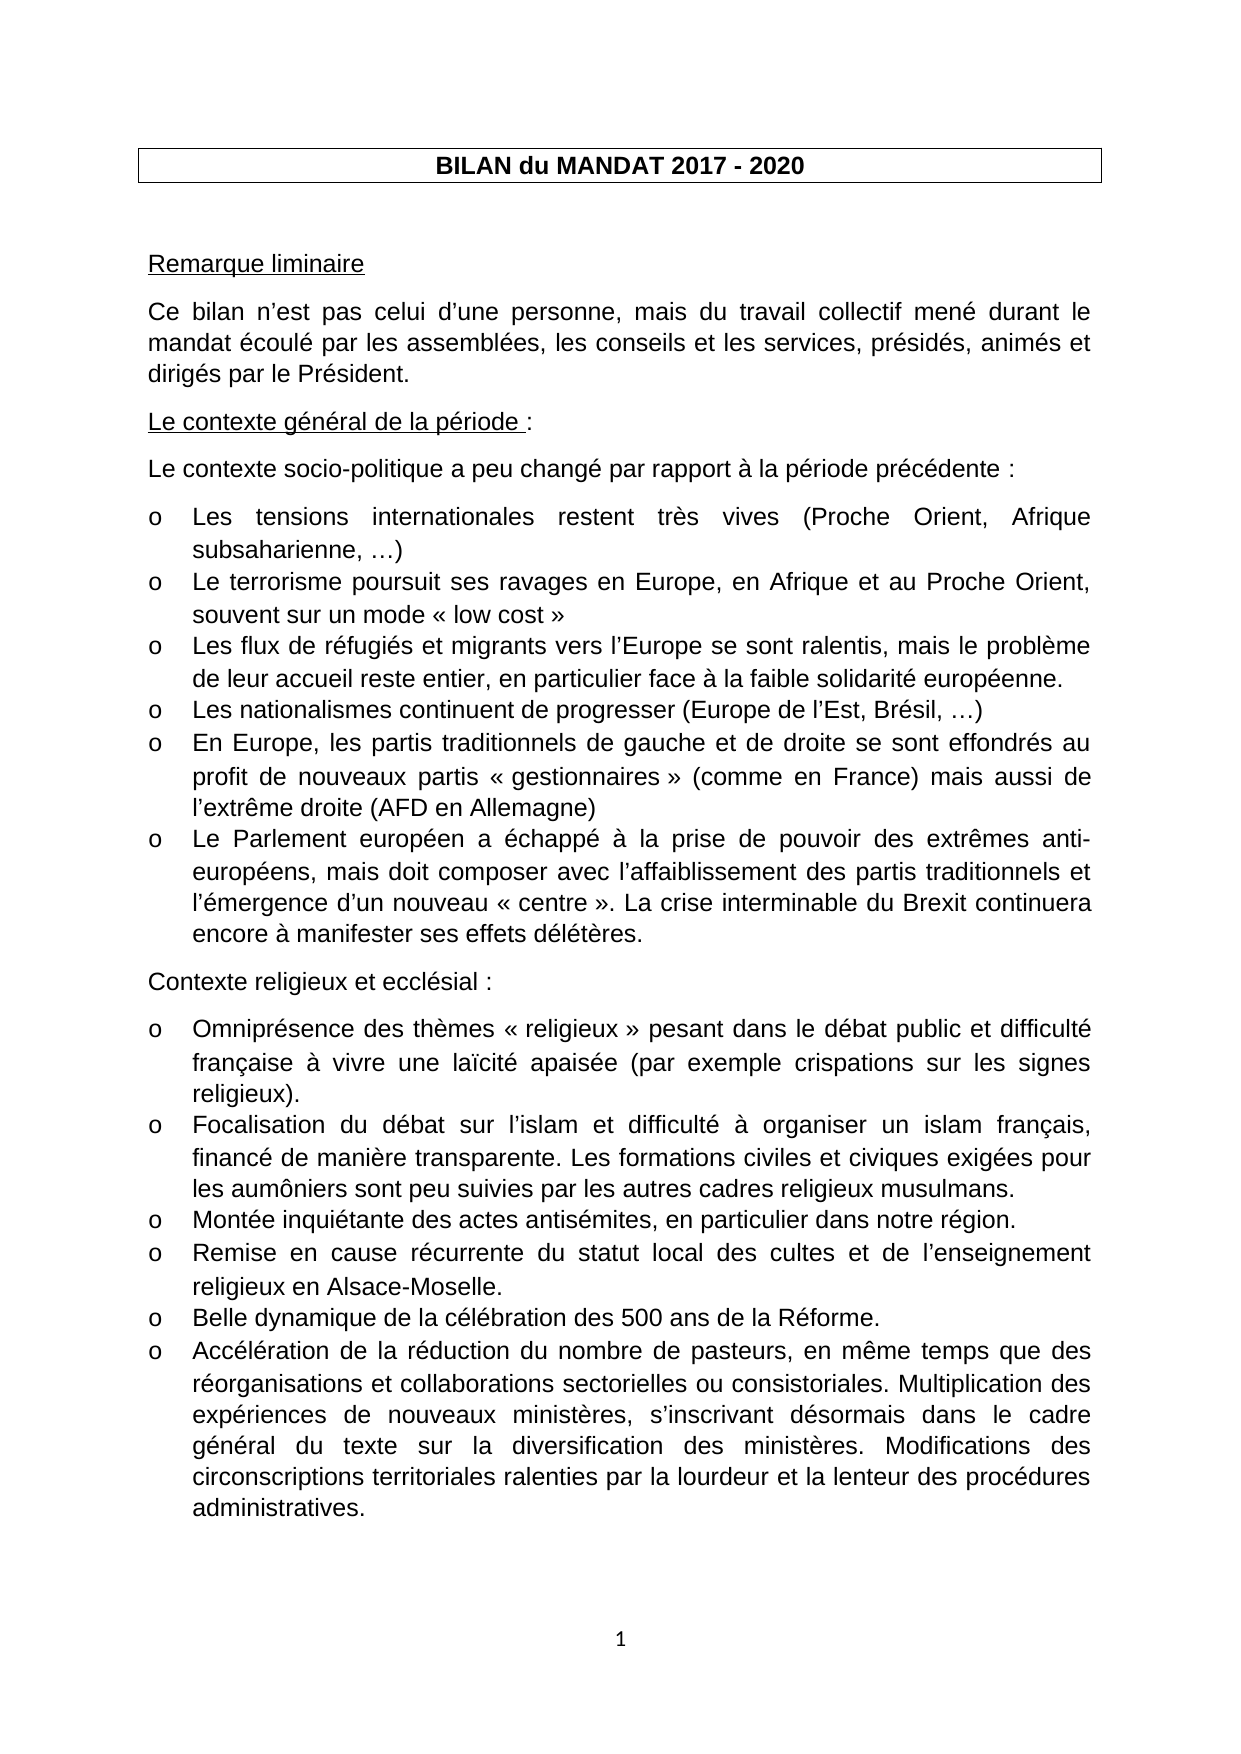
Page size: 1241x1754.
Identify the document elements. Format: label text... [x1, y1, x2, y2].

list Le terrorisme poursuit ses ravages en Europe, en Afrique et au Proche Orient, souvent sur un mode « low cost » [148, 566, 1093, 628]
list Les nationalismes continuent de progresser (Europe de l’Est, Brésil, …) [148, 695, 1093, 726]
list Le Parlement européen a échappé à la prise de pouvoir des extrêmes anti-européens, mais doit composer avec l’affaiblissement des partis traditionnels et l’émergence d’un nouveau « centre ». La crise interminable du Brexit continuera encore à manifester ses effets délétères. [148, 824, 1093, 948]
text Le contexte général de la période : [148, 407, 1093, 436]
list Les flux de réfugiés et migrants vers l’Europe se sont ralentis, mais le problème de leur accueil reste entier, en particulier face à la faible solidarité européenne. [148, 631, 1093, 693]
list Accélération de la réduction du nombre de pasteurs, en même temps que des réorganisations et collaborations sectorielles ou consistoriales. Multiplication des expériences de nouveaux ministères, s’inscrivant désormais dans le cadre général du texte sur la diversification des ministères. Modifications des circonscriptions territoriales ralenties par la lourdeur et la lenteur des procédures administratives. [148, 1336, 1093, 1522]
list Belle dynamique de la célébration des 500 ans de la Réforme. [148, 1303, 1093, 1333]
list Remise en cause récurrente du statut local des cultes et de l’enseignement religieux en Alsace-Moselle. [148, 1238, 1093, 1300]
text Contexte religieux et ecclésial : [148, 967, 1093, 995]
text Le contexte socio-politique a peu changé par rapport à la période précédente : [148, 454, 1093, 483]
list Omniprésence des thèmes « religieux » pesant dans le débat public et difficulté française à vivre une laïcité apaisée (par exemple crispations sur les signes religieux). [148, 1014, 1093, 1107]
list Focalisation du débat sur l’islam et difficulté à organiser un islam français, financé de manière transparente. Les formations civiles et civiques exigées pour les aumôniers sont peu suivies par les autres cadres religieux musulmans. [148, 1110, 1093, 1203]
list Les tensions internationales restent très vives (Proche Orient, Afrique subsaharienne, …) [148, 502, 1093, 564]
text BILAN du MANDAT 2017 - 2020 [139, 149, 1101, 182]
text Remarque liminaire [148, 249, 1093, 278]
list En Europe, les partis traditionnels de gauche et de droite se sont effondrés au profit de nouveaux partis « gestionnaires » (comme en France) mais aussi de l’extrême droite (AFD en Allemagne) [148, 728, 1093, 821]
list Montée inquiétante des actes antisémites, en particulier dans notre région. [148, 1205, 1093, 1236]
text Ce bilan n’est pas celui d’une personne, mais du travail collectif mené durant le mandat écoulé par les assemblées, les conseils et les services, présidés, animés et dirigés par le Président. [148, 297, 1093, 388]
